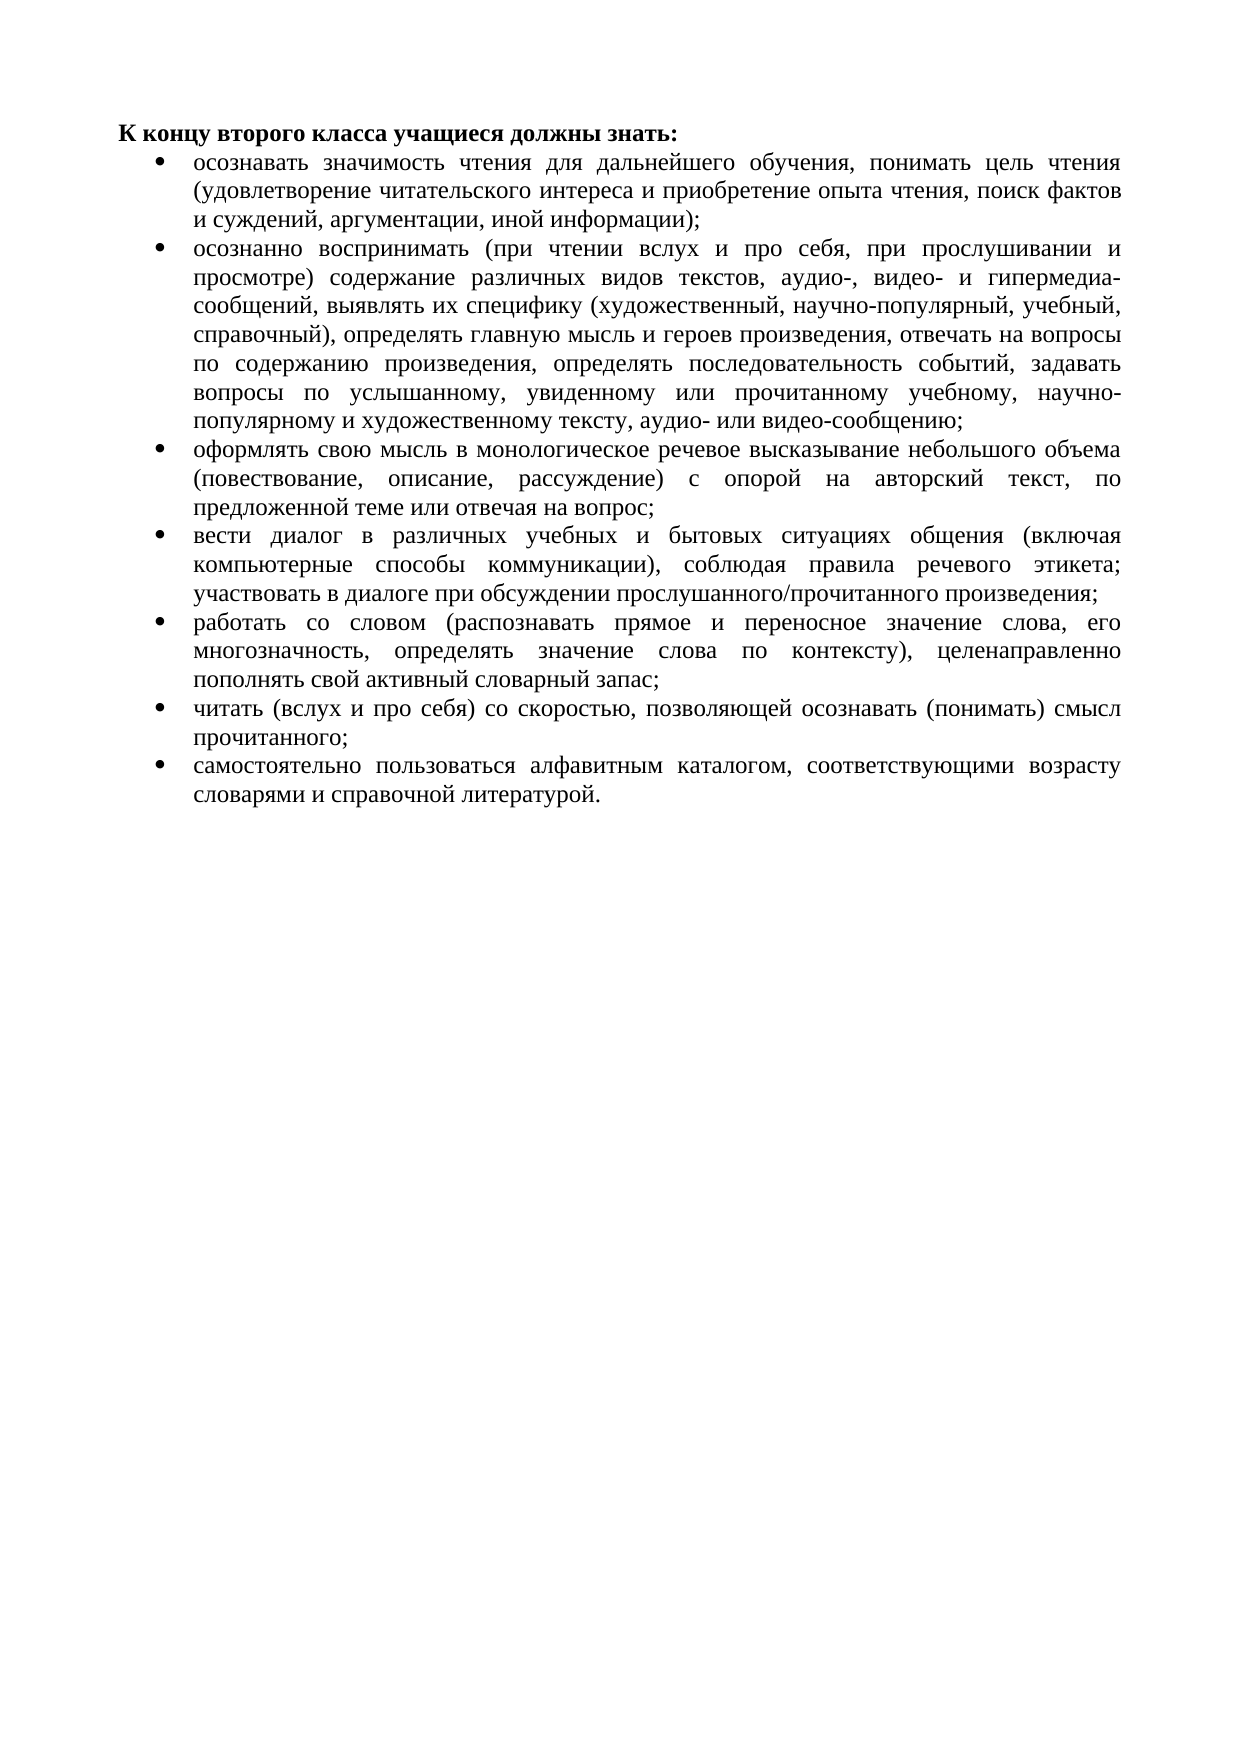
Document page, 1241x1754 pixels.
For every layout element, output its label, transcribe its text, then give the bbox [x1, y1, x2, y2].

list осознанно воспринимать (при чтении вслух и про себя, при прослушивании и просмотре) содержание различных видов текстов, аудио-, видео- и гипермедиа-сообщений, выявлять их специфику (художественный, научно-популярный, учебный, справочный), определять главную мысль и героев произведения, отвечать на вопросы по содержанию произведения, определять последовательность событий, задавать вопросы по услышанному, увиденному или прочитанному учебному, научно-популярному и художественному тексту, аудио- или видео-сообщению; [156, 233, 1122, 434]
list работать со словом (распознавать прямое и переносное значение слова, его многозначность, определять значение слова по контексту), целенаправленно пополнять свой активный словарный запас; [156, 607, 1122, 693]
list читать (вслух и про себя) со скоростью, позволяющей осознавать (понимать) смысл прочитанного; [156, 693, 1122, 751]
list вести диалог в различных учебных и бытовых ситуациях общения (включая компьютерные способы коммуникации), соблюдая правила речевого этикета; участвовать в диалоге при обсуждении прослушанного/прочитанного произведения; [156, 521, 1122, 607]
list самостоятельно пользоваться алфавитным каталогом, соответствующими возрасту словарями и справочной литературой. [156, 751, 1122, 808]
list оформлять свою мысль в монологическое речевое высказывание небольшого объема (повествование, описание, рассуждение) с опорой на авторский текст, по предложенной теме или отвечая на вопрос; [156, 434, 1122, 521]
text К концу второго класса учащиеся должны знать: [118, 118, 1122, 147]
list осознавать значимость чтения для дальнейшего обучения, понимать цель чтения (удовлетворение читательского интереса и приобретение опыта чтения, поиск фактов и суждений, аргументации, иной информации); [156, 147, 1122, 233]
